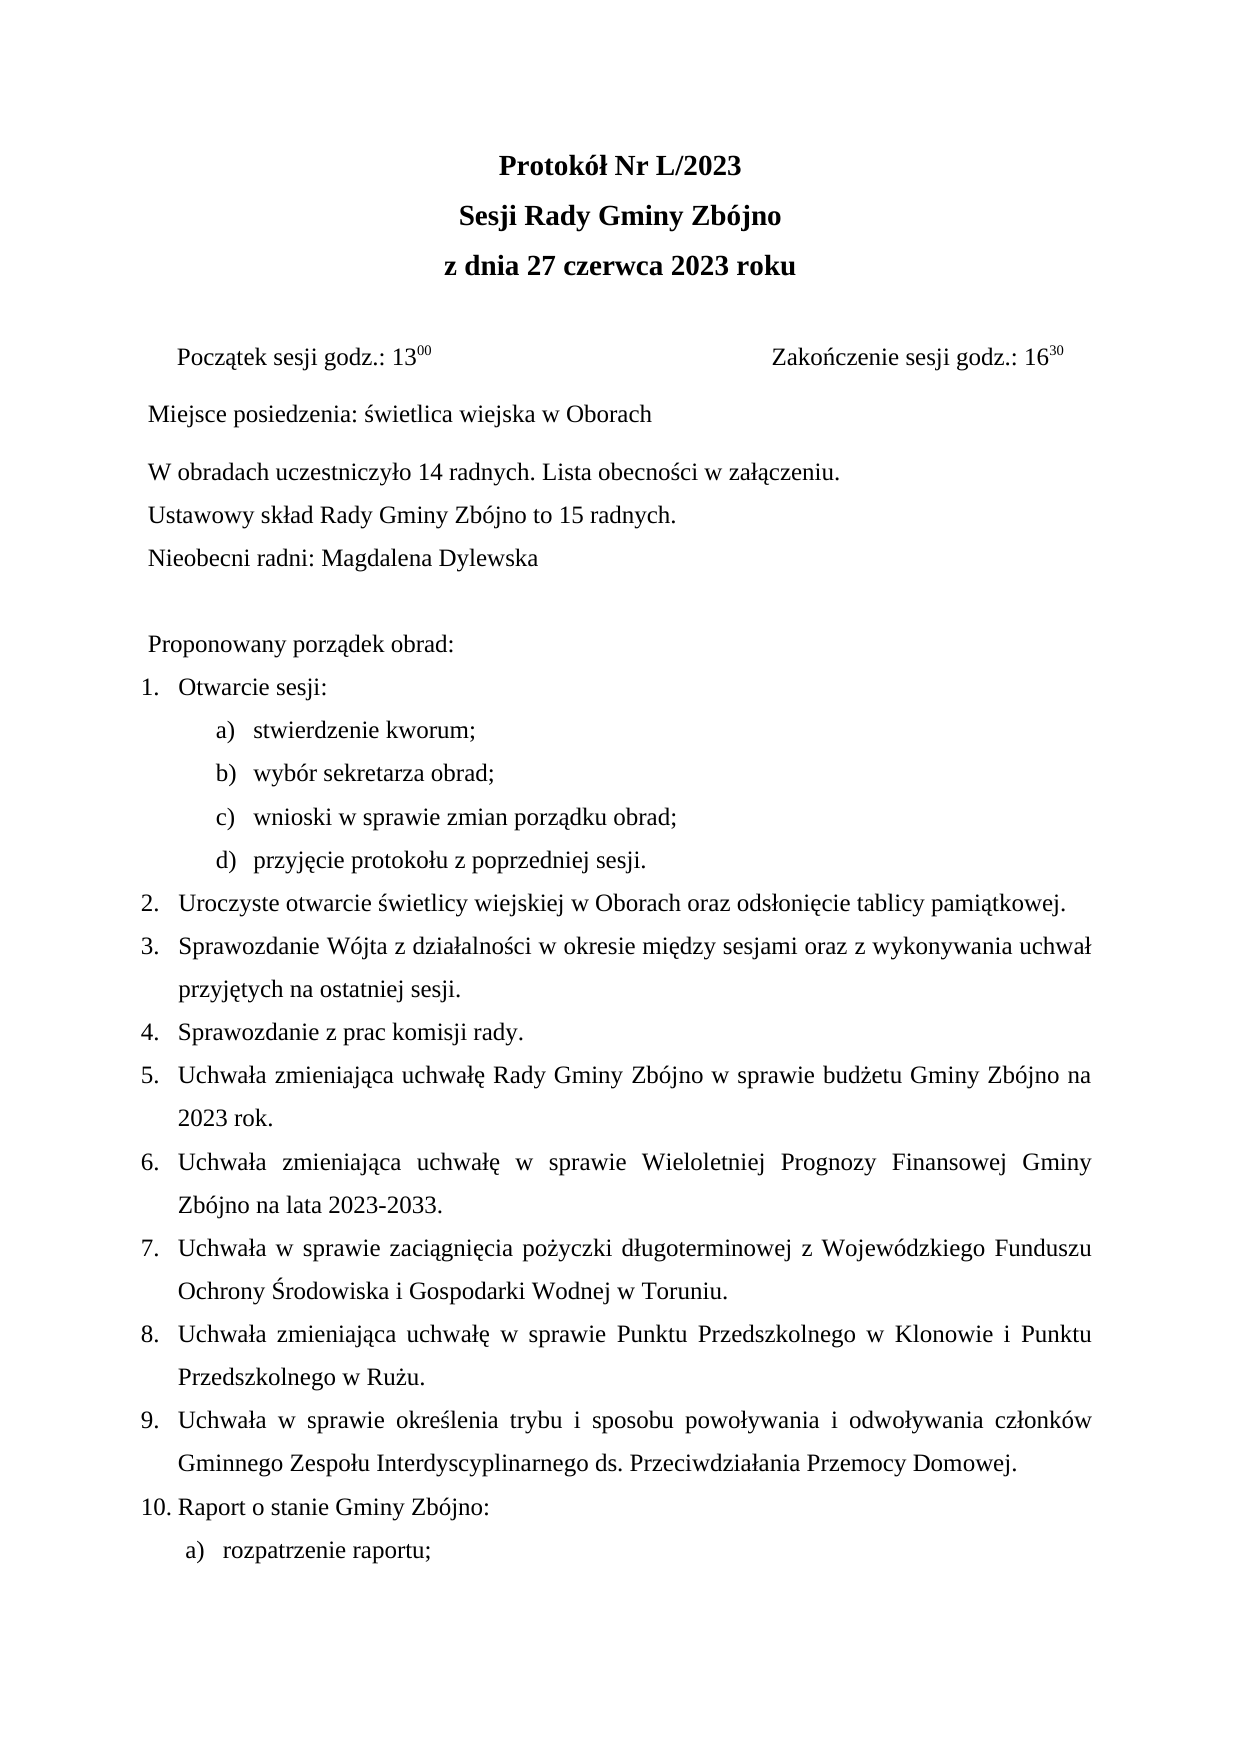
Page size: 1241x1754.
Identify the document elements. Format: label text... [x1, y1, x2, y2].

list rozpatrzenie raportu; [185, 1535, 1093, 1563]
list przyjęcie protokołu z poprzedniej sesji. [216, 845, 1093, 873]
list Uchwała w sprawie zaciągnięcia pożyczki długoterminowej z Wojewódzkiego Funduszu Ochrony Środowiska i Gospodarki Wodnej w Toruniu. [141, 1233, 1093, 1305]
list Sprawozdanie z prac komisji rady. [141, 1017, 1093, 1046]
list wybór sekretarza obrad; [216, 758, 1093, 787]
text Nieobecni radni: Magdalena Dylewska [148, 543, 1093, 572]
list Uroczyste otwarcie świetlicy wiejskiej w Oborach oraz odsłonięcie tablicy pamiątkowej. [141, 888, 1093, 917]
list Raport o stanie Gminy Zbójno: [141, 1492, 1093, 1520]
text Miejsce posiedzenia: świetlica wiejska w Oborach [148, 399, 1093, 428]
text Sesji Rady Gminy Zbójno [148, 198, 1093, 231]
list Otwarcie sesji: [141, 672, 1093, 701]
text Początek sesji godz.: 1300 Zakończenie sesji godz.: 1630 [148, 342, 1093, 370]
list Uchwała zmieniająca uchwałę Rady Gminy Zbójno w sprawie budżetu Gminy Zbójno na 2023 rok. [141, 1060, 1093, 1132]
list Uchwała w sprawie określenia trybu i sposobu powoływania i odwoływania członków Gminnego Zespołu Interdyscyplinarnego ds. Przeciwdziałania Przemocy Domowej. [141, 1405, 1093, 1477]
text Proponowany porządek obrad: [148, 629, 1093, 658]
title Protokół Nr L/2023 [148, 148, 1093, 181]
text W obradach uczestniczyło 14 radnych. Lista obecności w załączeniu. [148, 457, 1093, 485]
list stwierdzenie kworum; [216, 715, 1093, 744]
text z dnia 27 czerwca 2023 roku [148, 248, 1093, 282]
list Uchwała zmieniająca uchwałę w sprawie Wieloletniej Prognozy Finansowej Gminy Zbójno na lata 2023-2033. [141, 1147, 1093, 1218]
text Ustawowy skład Rady Gminy Zbójno to 15 radnych. [148, 500, 1093, 528]
list Uchwała zmieniająca uchwałę w sprawie Punktu Przedszkolnego w Klonowie i Punktu Przedszkolnego w Rużu. [141, 1319, 1093, 1391]
list wnioski w sprawie zmian porządku obrad; [216, 802, 1093, 830]
list Sprawozdanie Wójta z działalności w okresie między sesjami oraz z wykonywania uchwał przyjętych na ostatniej sesji. [141, 931, 1093, 1003]
